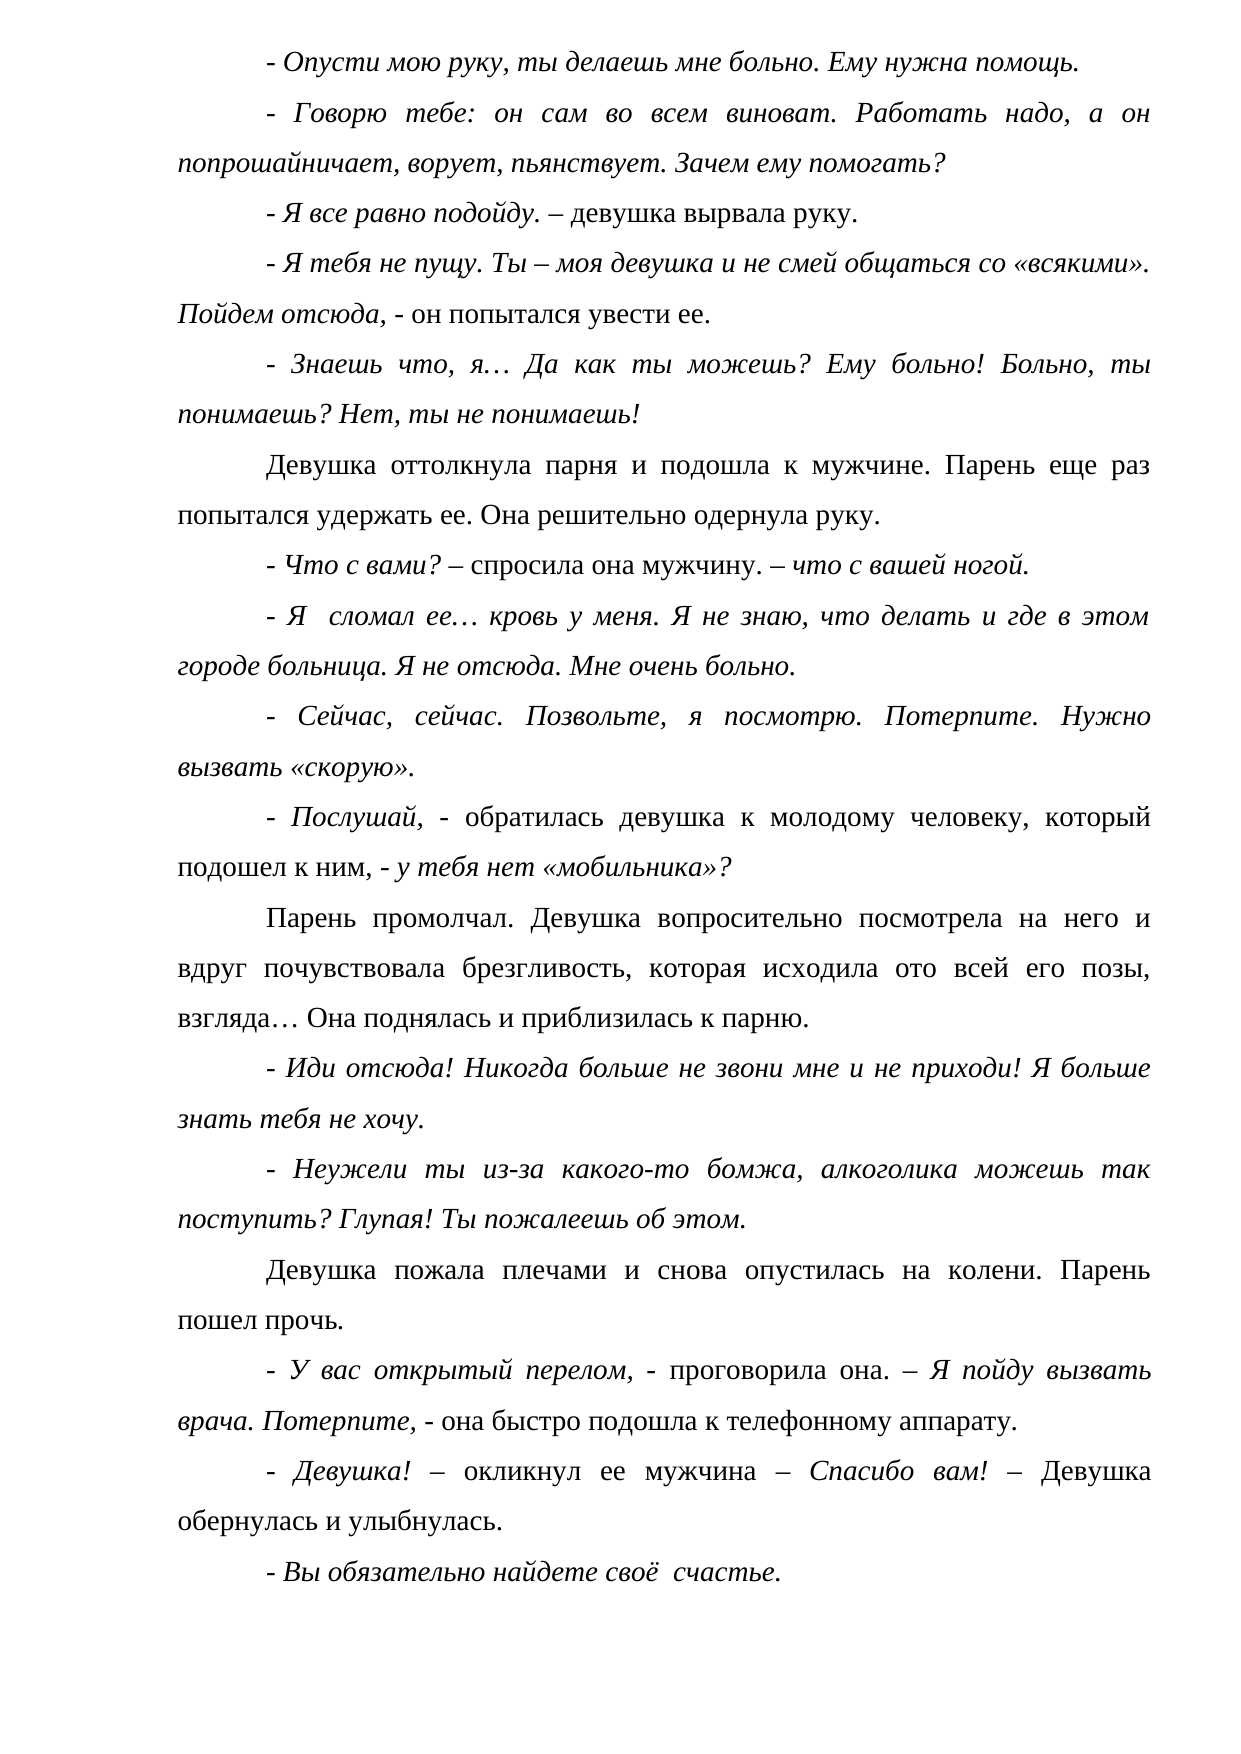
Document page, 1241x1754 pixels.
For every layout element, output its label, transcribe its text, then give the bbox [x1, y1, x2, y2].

text - Девушка! – окликнул ее мужчина – Спасибо вам! – Девушка обернулась и улыбнулась. [177, 1453, 1152, 1537]
text - Опусти мою руку, ты делаешь мне больно. Ему нужна помощь. [177, 44, 1152, 78]
text - У вас открытый перелом, - проговорила она. – Я пойду вызвать врача. Потерпите, - она быстро подошла к телефонному аппарату. [177, 1352, 1152, 1436]
text - Неужели ты из-за какого-то бомжа, алкоголика можешь так поступить? Глупая! Ты пожалеешь об этом. [177, 1151, 1152, 1235]
text Парень промолчал. Девушка вопросительно посмотрела на него и вдруг почувствовала брезгливость, которая исходила ото всей его позы, взгляда… Она поднялась и приблизилась к парню. [177, 900, 1152, 1034]
text - Я сломал ее… кровь у меня. Я не знаю, что делать и где в этом городе больница. Я не отсюда. Мне очень больно. [177, 598, 1152, 682]
text - Я все равно подойду. – девушка вырвала руку. [177, 195, 1152, 229]
text - Знаешь что, я… Да как ты можешь? Ему больно! Больно, ты понимаешь? Нет, ты не понимаешь! [177, 346, 1152, 430]
text Девушка пожала плечами и снова опустилась на колени. Парень пошел прочь. [177, 1252, 1152, 1336]
text - Послушай, - обратилась девушка к молодому человеку, который подошел к ним, - у тебя нет «мобильника»? [177, 799, 1152, 883]
text - Вы обязательно найдете своё счастье. [177, 1554, 1152, 1587]
text - Я тебя не пущу. Ты – моя девушка и не смей общаться со «всякими». Пойдем отсюда, - он попытался увести ее. [177, 246, 1152, 329]
text - Иди отсюда! Никогда больше не звони мне и не приходи! Я больше знать тебя не хочу. [177, 1051, 1152, 1134]
text - Что с вами? – спросила она мужчину. – что с вашей ногой. [177, 547, 1152, 581]
text - Говорю тебе: он сам во всем виноват. Работать надо, а он попрошайничает, ворует, пьянствует. Зачем ему помогать? [177, 95, 1152, 178]
text Девушка оттолкнула парня и подошла к мужчине. Парень еще раз попытался удержать ее. Она решительно одернула руку. [177, 447, 1152, 531]
text - Сейчас, сейчас. Позвольте, я посмотрю. Потерпите. Нужно вызвать «скорую». [177, 698, 1152, 782]
